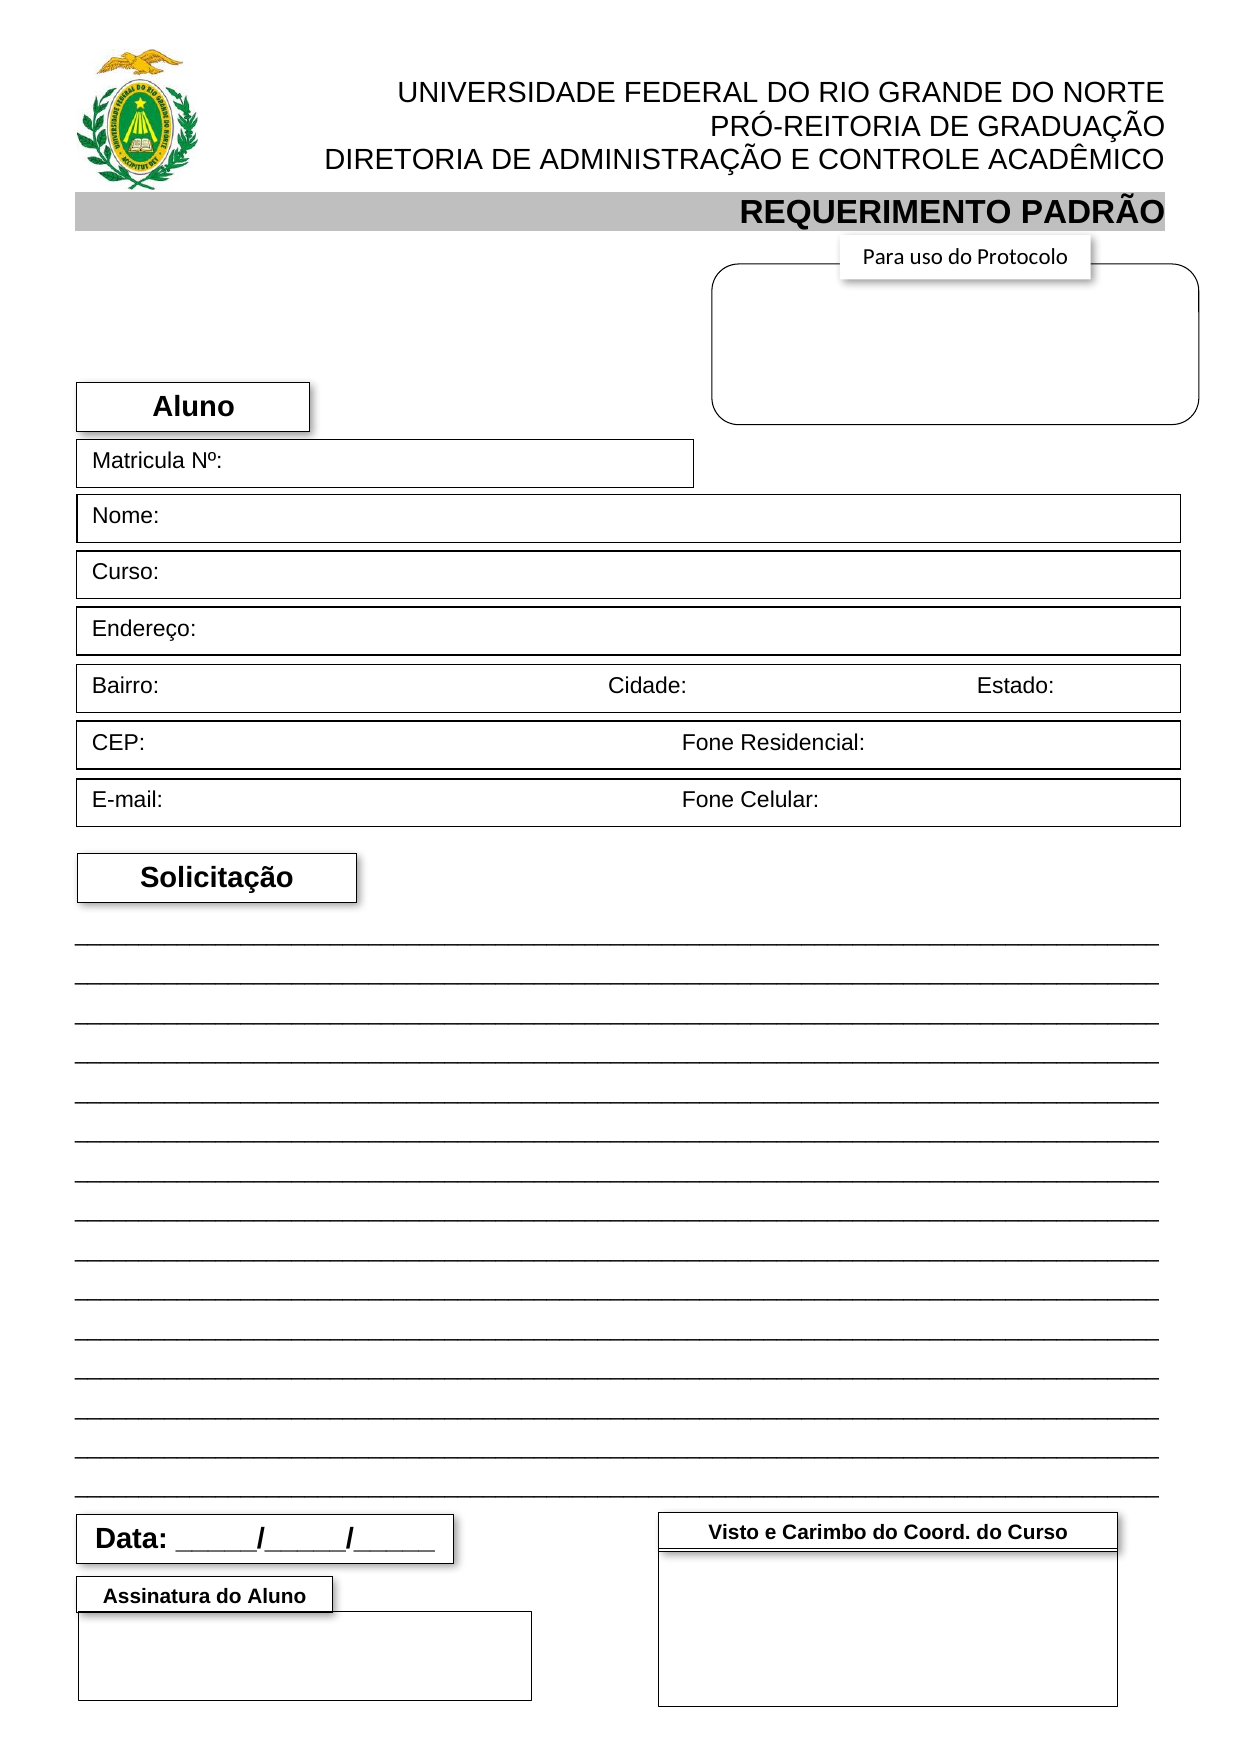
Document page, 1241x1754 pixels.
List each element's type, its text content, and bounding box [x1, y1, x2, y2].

text ___________________________________________________________________________________________________________________________________________________________________________________________________________________________________________________________________________________________________________________________________________________________________________________________________________________________________________________________________________________________________________________________________________________________________________________________________________________________________________________________________________________________________________________________________________________________________________________________________________________________________________________________________________________________________________________________________________________________________________________________________________________________________________________________________________________________________________________________________________________________________________________________________________________________________________________________________________________________________________________________ [75, 920, 1165, 1499]
picture [76, 49, 198, 190]
text PRÓ-REITORIA DE GRADUAÇÃO [198, 108, 1165, 142]
text UNIVERSIDADE FEDERAL DO RIO GRANDE DO NORTE [198, 75, 1165, 108]
text REQUERIMENTO PADRÃO [75, 192, 1165, 231]
text DIRETORIA DE ADMINISTRAÇÃO E CONTROLE ACADÊMICO [198, 142, 1165, 176]
